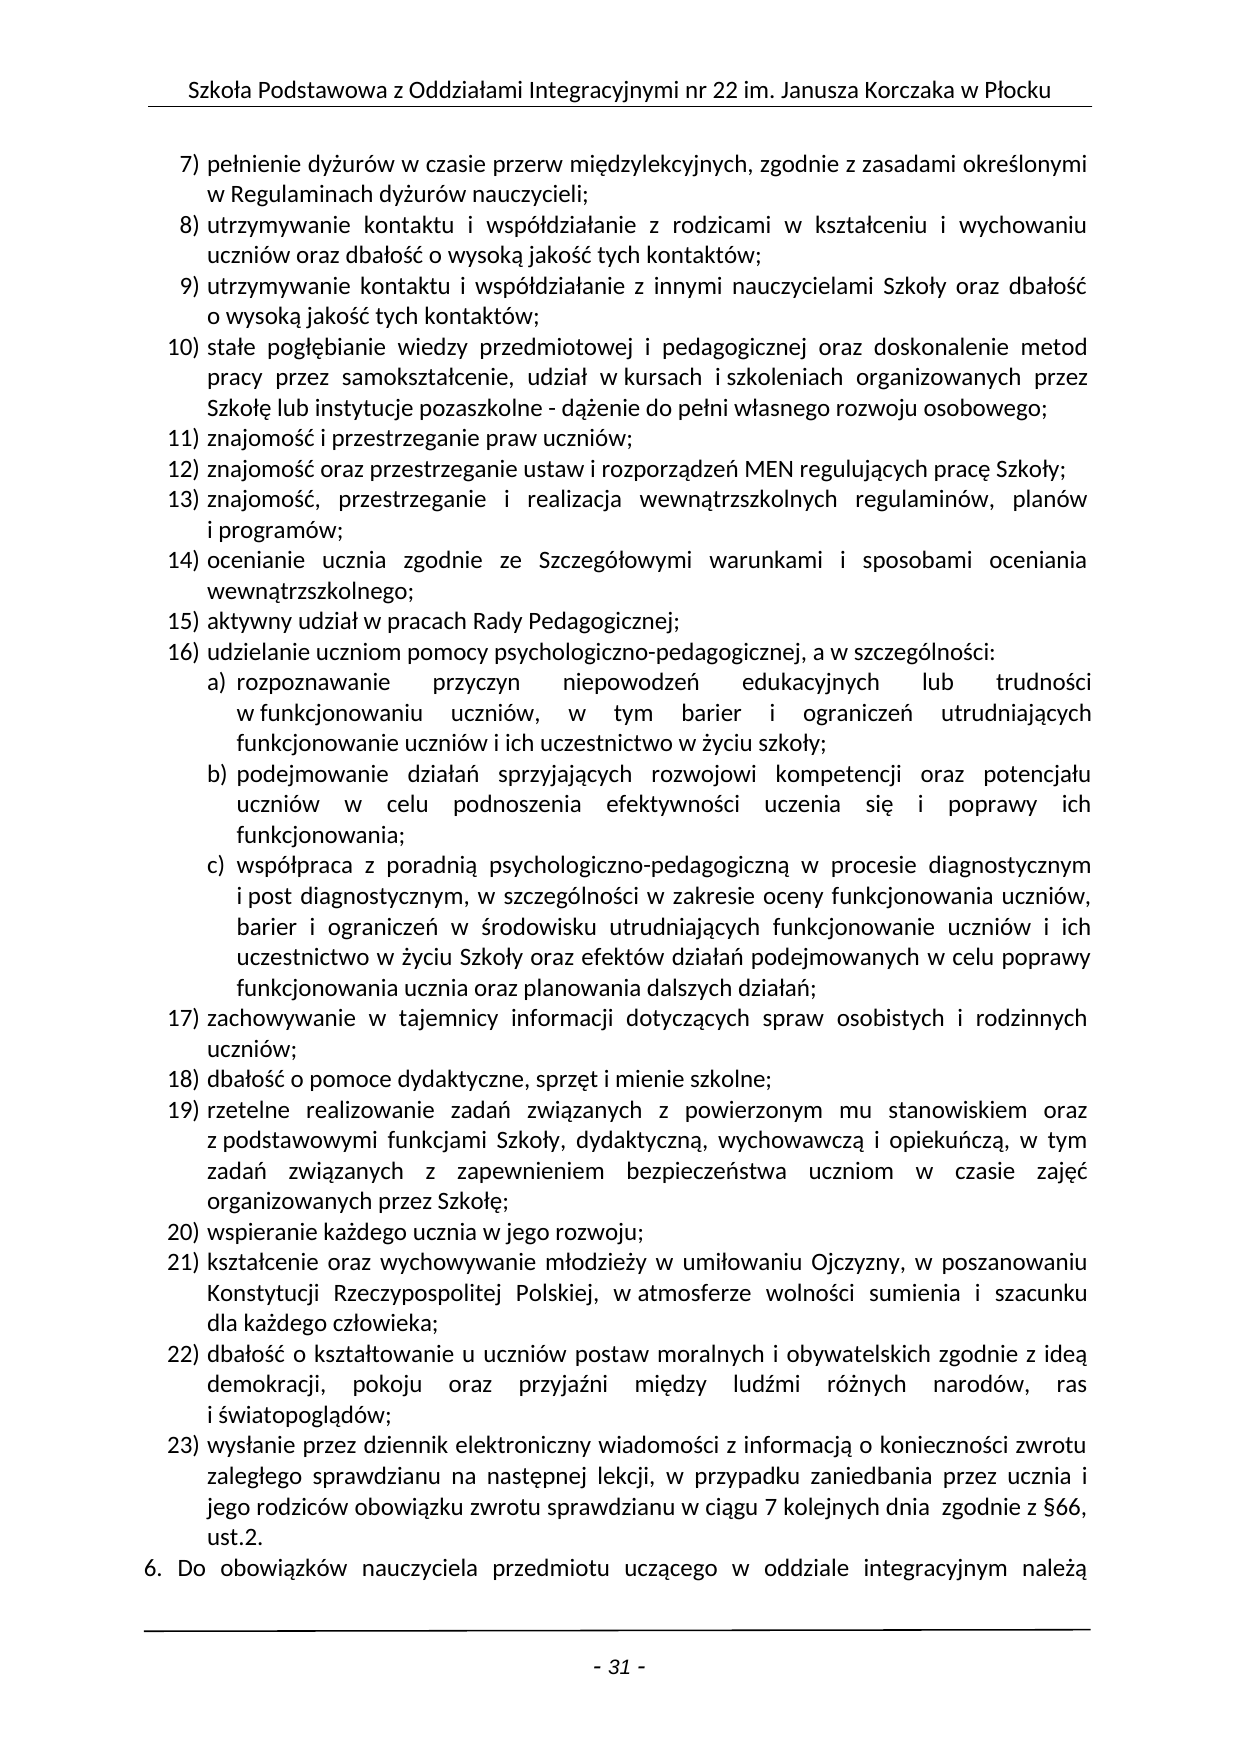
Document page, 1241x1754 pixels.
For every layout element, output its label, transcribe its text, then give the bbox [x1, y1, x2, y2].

list znajomość i przestrzeganie praw uczniów; [200, 422, 1088, 453]
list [162, 1552, 1088, 1582]
list kształcenie oraz wychowywanie młodzieży w umiłowaniu Ojczyzny, w poszanowaniu Konstytucji Rzeczypospolitej Polskiej, w atmosferze wolności sumienia i szacunku dla każdego człowieka; [200, 1246, 1088, 1338]
list wysłanie przez dziennik elektroniczny wiadomości z informacją o konieczności zwrotu zaległego sprawdzianu na następnej lekcji, w przypadku zaniedbania przez ucznia i jego rodziców obowiązku zwrotu sprawdzianu w ciągu 7 kolejnych dnia zgodnie z §66, ust.2. [200, 1429, 1088, 1552]
list znajomość oraz przestrzeganie ustaw i rozporządzeń MEN regulujących pracę Szkoły; [200, 453, 1088, 483]
list aktywny udział w pracach Rady Pedagogicznej; [200, 606, 1088, 636]
list stałe pogłębianie wiedzy przedmiotowej i pedagogicznej oraz doskonalenie metod pracy przez samokształcenie, udział w kursach i szkoleniach organizowanych przez Szkołę lub instytucje pozaszkolne - dążenie do pełni własnego rozwoju osobowego; [200, 331, 1088, 422]
list wspieranie każdego ucznia w jego rozwoju; [200, 1216, 1088, 1246]
list rozpoznawanie przyczyn niepowodzeń edukacyjnych lub trudności w funkcjonowaniu uczniów, w tym barier i ograniczeń utrudniających funkcjonowanie uczniów i ich uczestnictwo w życiu szkoły; [207, 667, 1092, 758]
list rzetelne realizowanie zadań związanych z powierzonym mu stanowiskiem oraz z podstawowymi funkcjami Szkoły, dydaktyczną, wychowawczą i opiekuńczą, w tym zadań związanych z zapewnieniem bezpieczeństwa uczniom w czasie zajęć organizowanych przez Szkołę; [200, 1094, 1088, 1216]
list współpraca z poradnią psychologiczno-pedagogiczną w procesie diagnostycznym i post diagnostycznym, w szczególności w zakresie oceny funkcjonowania uczniów, barier i ograniczeń w środowisku utrudniających funkcjonowanie uczniów i ich uczestnictwo w życiu Szkoły oraz efektów działań podejmowanych w celu poprawy funkcjonowania ucznia oraz planowania dalszych działań; [207, 850, 1092, 1002]
list dbałość o pomoce dydaktyczne, sprzęt i mienie szkolne; [200, 1063, 1088, 1094]
list ocenianie ucznia zgodnie ze Szczegółowymi warunkami i sposobami oceniania wewnątrzszkolnego; [200, 544, 1088, 606]
list utrzymywanie kontaktu i współdziałanie z rodzicami w kształceniu i wychowaniu uczniów oraz dbałość o wysoką jakość tych kontaktów; [200, 209, 1088, 270]
list pełnienie dyżurów w czasie przerw międzylekcyjnych, zgodnie z zasadami określonymi w Regulaminach dyżurów nauczycieli; [200, 148, 1088, 209]
list podejmowanie działań sprzyjających rozwojowi kompetencji oraz potencjału uczniów w celu podnoszenia efektywności uczenia się i poprawy ich funkcjonowania; [207, 758, 1092, 850]
list dbałość o kształtowanie u uczniów postaw moralnych i obywatelskich zgodnie z ideą demokracji, pokoju oraz przyjaźni między ludźmi różnych narodów, ras i światopoglądów; [200, 1338, 1088, 1429]
list utrzymywanie kontaktu i współdziałanie z innymi nauczycielami Szkoły oraz dbałość o wysoką jakość tych kontaktów; [200, 270, 1088, 331]
list udzielanie uczniom pomocy psychologiczno-pedagogicznej, a w szczególności: [200, 636, 1088, 667]
list zachowywanie w tajemnicy informacji dotyczących spraw osobistych i rodzinnych uczniów; [200, 1002, 1088, 1063]
list znajomość, przestrzeganie i realizacja wewnątrzszkolnych regulaminów, planów i programów; [200, 483, 1088, 544]
